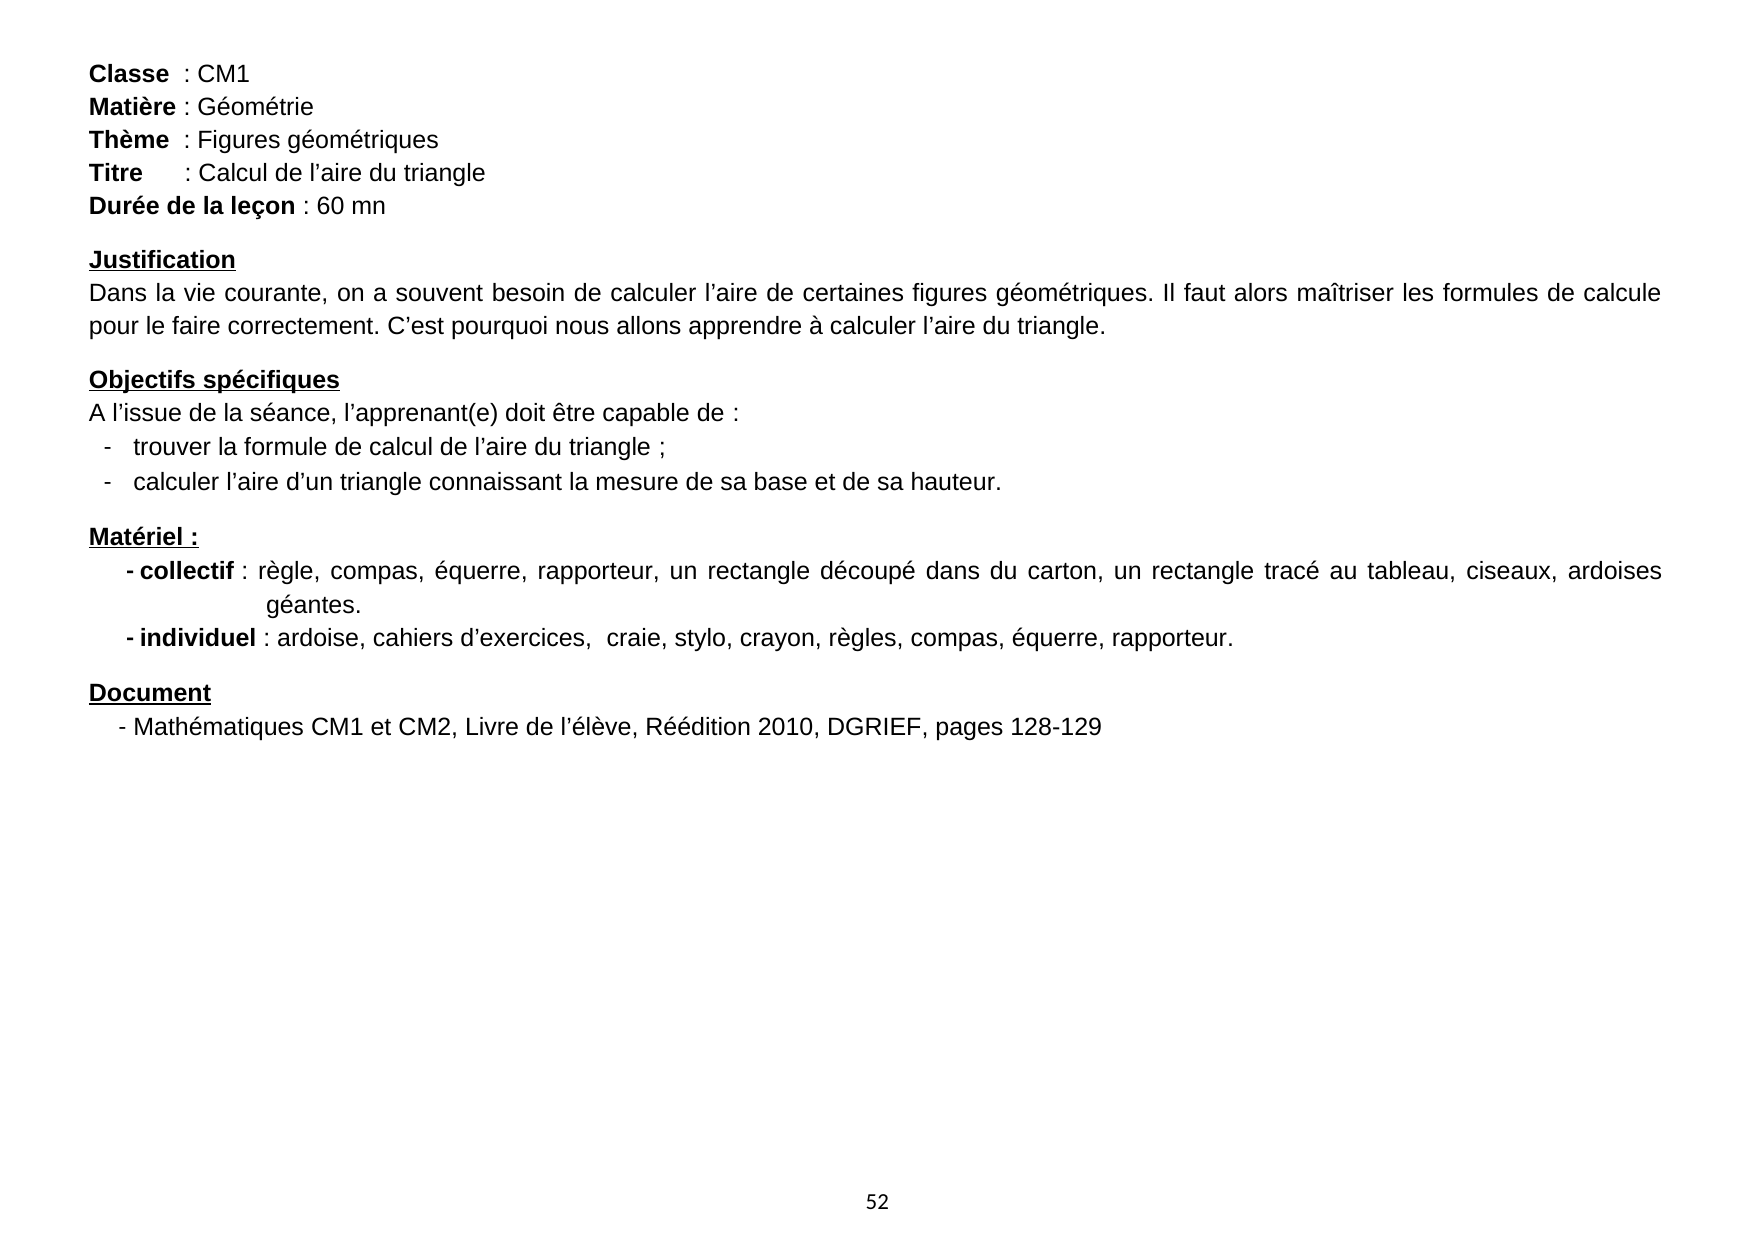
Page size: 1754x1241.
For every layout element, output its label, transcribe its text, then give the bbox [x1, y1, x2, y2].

text Justification [89, 245, 1665, 274]
text Matière : Géométrie [89, 92, 1665, 121]
list individuel : ardoise, cahiers d’exercices, craie, stylo, crayon, règles, compas, équerre, rapporteur. [126, 623, 1665, 653]
text Classe : CM1 [89, 59, 1665, 88]
text A l’issue de la séance, l’apprenant(e) doit être capable de : [89, 398, 1665, 427]
text Document [89, 678, 1665, 707]
text Thème : Figures géométriques [89, 125, 1665, 154]
list trouver la formule de calcul de l’aire du triangle ; [103, 431, 1665, 461]
list Mathématiques CM1 et CM2, Livre de l’élève, Réédition 2010, DGRIEF, pages 128-129 [118, 711, 1665, 742]
list collectif : règle, compas, équerre, rapporteur, un rectangle découpé dans du carton, un rectangle tracé au tableau, ciseaux, ardoises géantes. [126, 555, 1665, 618]
text Matériel : [89, 522, 1665, 551]
list calculer l’aire d’un triangle connaissant la mesure de sa base et de sa hauteur. [103, 466, 1665, 496]
text Titre : Calcul de l’aire du triangle [89, 158, 1665, 187]
text Durée de la leçon : 60 mn [89, 191, 1665, 220]
text Dans la vie courante, on a souvent besoin de calculer l’aire de certaines figures géométriques. Il faut alors maîtriser les formules de calcule pour le faire correctement. C’est pourquoi nous allons apprendre à calculer l’aire du triangle. [89, 278, 1665, 340]
text Objectifs spécifiques [89, 365, 1665, 394]
